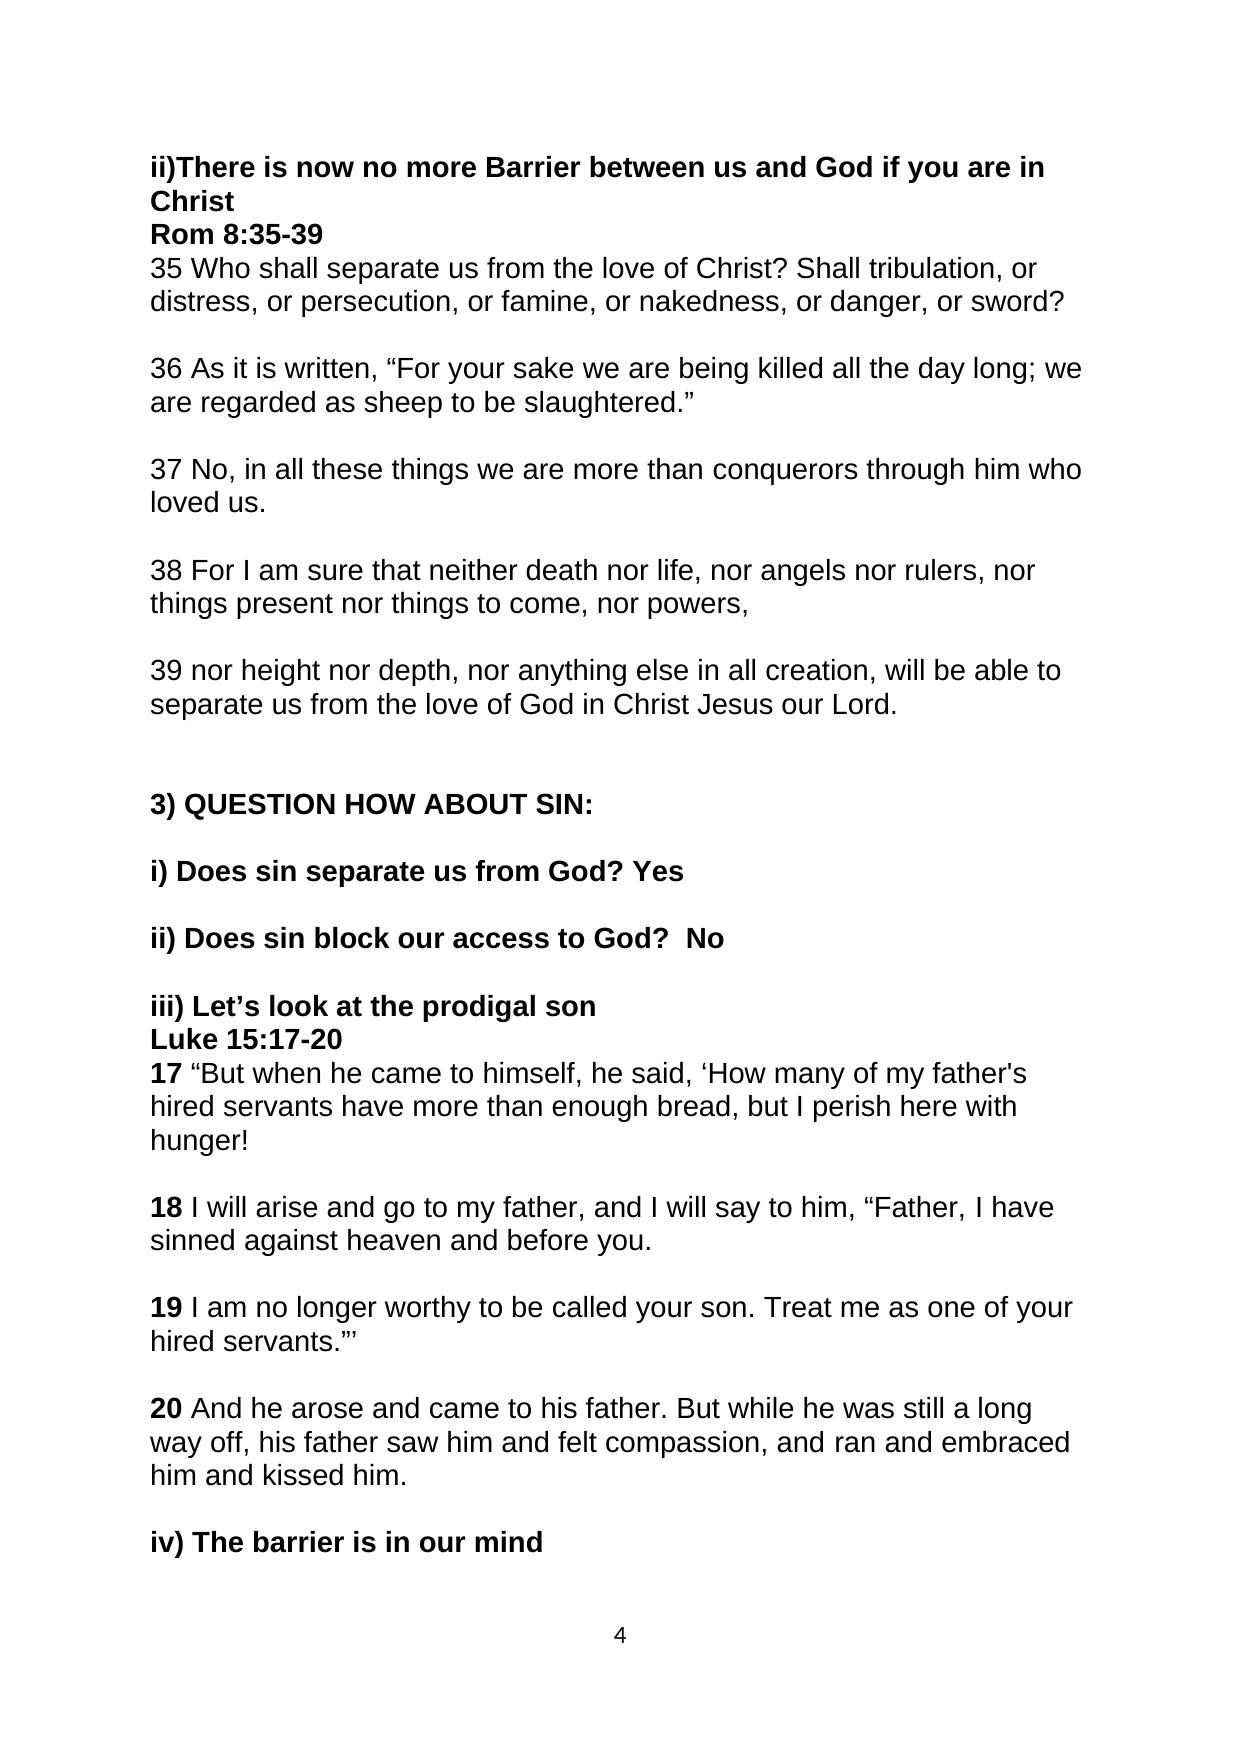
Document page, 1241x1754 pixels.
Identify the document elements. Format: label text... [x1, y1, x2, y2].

text 3) QUESTION HOW ABOUT SIN: i) Does sin separate us from God? Yes ii) Does sin block our access to God? No iii) Let’s look at the prodigal son Luke 15:17-20 17 “But when he came to himself, he said, ‘How many of my father's hired servants have more than enough bread, but I perish here with hunger! [150, 720, 1090, 1156]
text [150, 1492, 1090, 1592]
text 38 For I am sure that neither death nor life, nor angels nor rulers, nor things present nor things to come, nor powers, [150, 552, 1090, 619]
text ii)There is now no more Barrier between us and God if you are in Christ Rom 8:35-39 [150, 150, 1090, 251]
text 20 And he arose and came to his father. But while he was still a long way off, his father saw him and felt compassion, and ran and embraced him and kissed him. [150, 1391, 1090, 1492]
text 19 I am no longer worthy to be called your son. Treat me as one of your hired servants.”’ [366, 1290, 1090, 1357]
text 36 As it is written, “For your sake we are being killed all the day long; we are regarded as sheep to be slaughtered.” [695, 351, 1090, 418]
text 39 nor height nor depth, nor anything else in all creation, will be able to separate us from the love of God in Christ Jesus our Lord. [899, 653, 1090, 720]
text 18 I will arise and go to my father, and I will say to him, “Father, I have sinned against heaven and before you. [661, 1190, 1090, 1257]
text 37 No, in all these things we are more than conquerors through him who loved us. [275, 452, 1090, 519]
